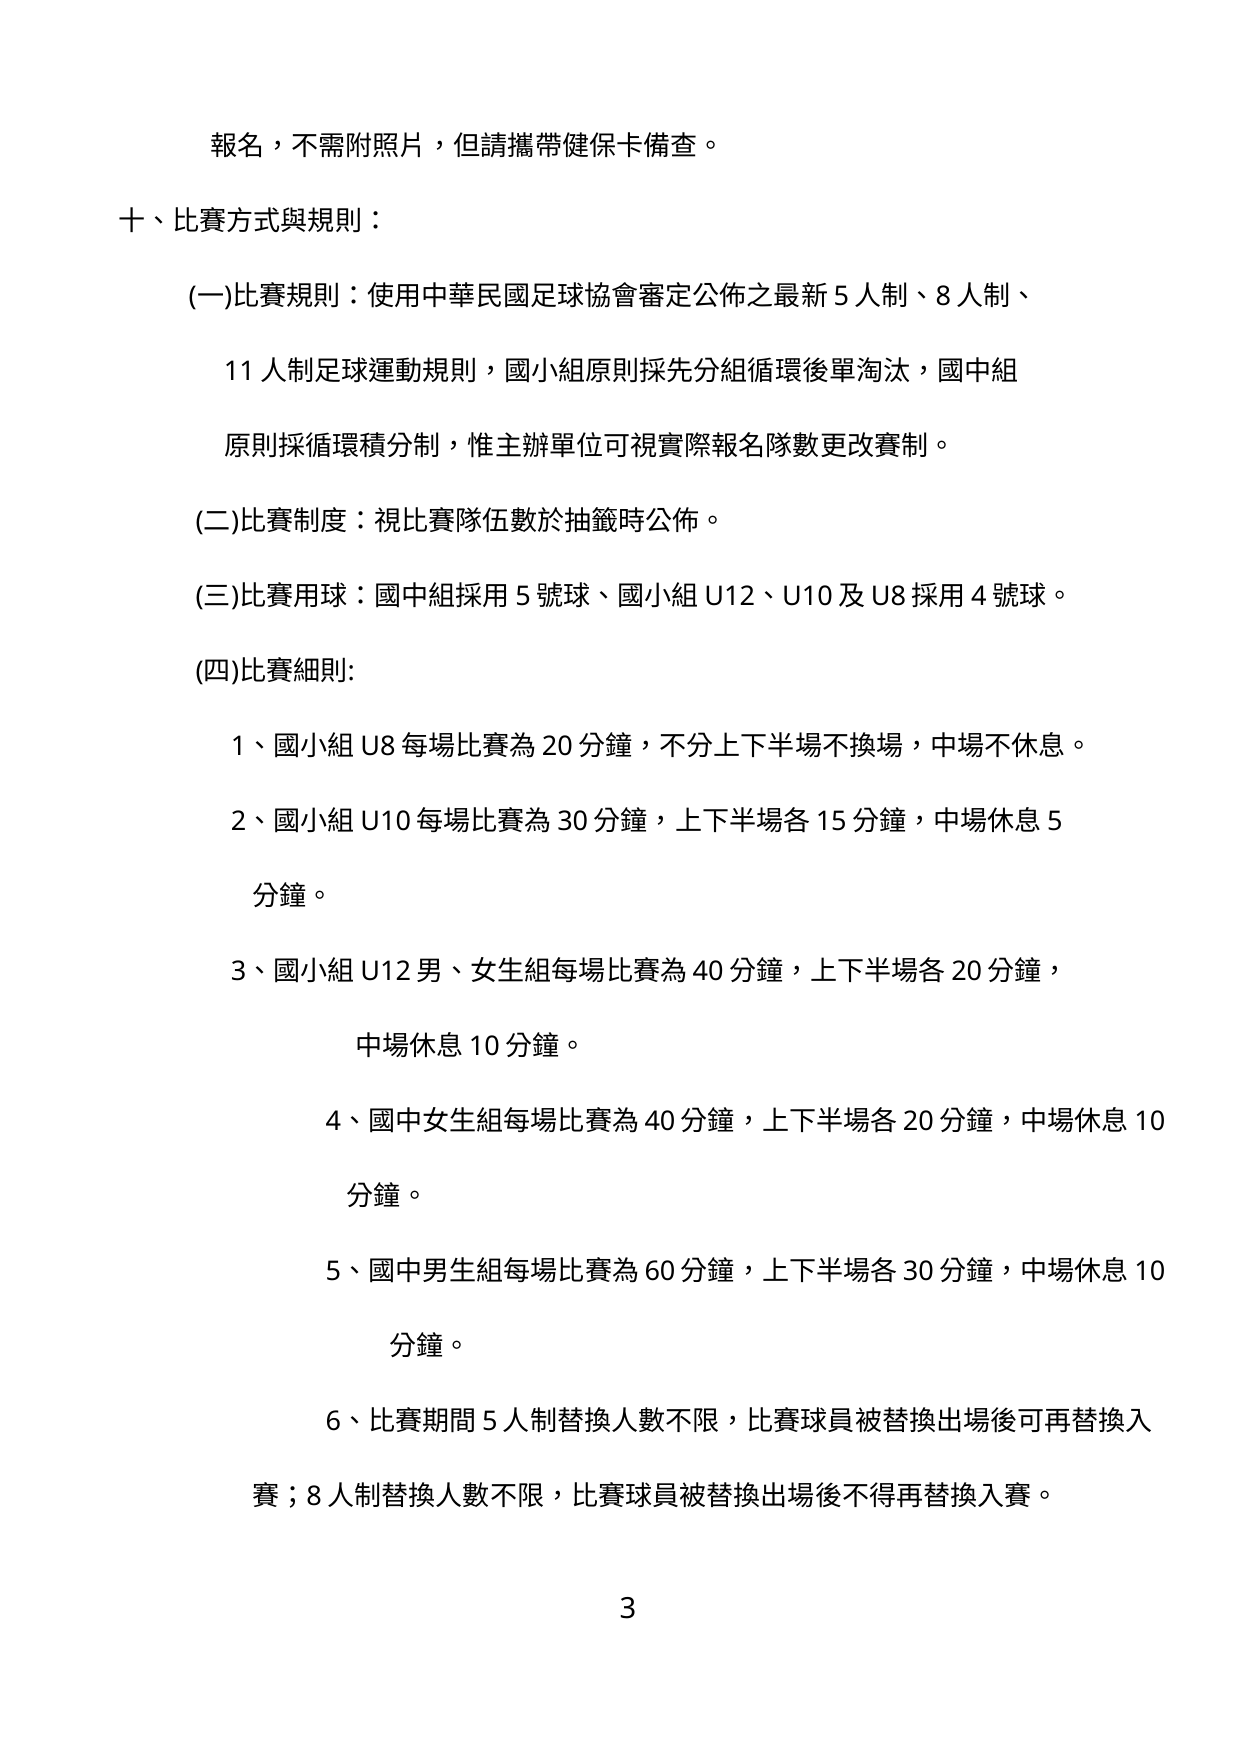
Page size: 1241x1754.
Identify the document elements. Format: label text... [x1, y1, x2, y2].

text 分鐘。 [311, 1156, 1181, 1231]
text 報名，不需附照片，但請攜帶健保卡備查。 [118, 106, 1137, 181]
text 分鐘。 [118, 1306, 1181, 1381]
text 賽；8人制替換人數不限，比賽球員被替換出場後不得再替換入賽。 [118, 1456, 1181, 1531]
text (三)比賽用球：國中組採用5號球、國小組U12、U10及U8採用4號球。 [118, 556, 1137, 631]
text 中場休息10分鐘。 [341, 1006, 1137, 1081]
text 原則採循環積分制，惟主辦單位可視實際報名隊數更改賽制。 [118, 406, 1137, 481]
text 4、國中女生組每場比賽為40分鐘，上下半場各20分鐘，中場休息10 [311, 1081, 1181, 1156]
text 1、國小組U8每場比賽為20分鐘，不分上下半場不換場，中場不休息。 [118, 706, 1196, 781]
text 分鐘。 [118, 856, 1196, 931]
text (四)比賽細則: [118, 631, 1137, 706]
text (一)比賽規則：使用中華民國足球協會審定公佈之最新5人制、8人制、 [118, 256, 1137, 331]
text 3、國小組U12男、女生組每場比賽為40分鐘，上下半場各20分鐘， [118, 931, 1181, 1006]
text 11人制足球運動規則，國小組原則採先分組循環後單淘汰，國中組 [118, 331, 1137, 406]
text 5、國中男生組每場比賽為60分鐘，上下半場各30分鐘，中場休息10 [311, 1231, 1181, 1306]
text 2、國小組U10每場比賽為30分鐘，上下半場各15分鐘，中場休息5 [118, 781, 1196, 856]
text 十、比賽方式與規則： [118, 181, 1137, 256]
text 6、比賽期間5人制替換人數不限，比賽球員被替換出場後可再替換入 [311, 1381, 1181, 1456]
text (二)比賽制度：視比賽隊伍數於抽籤時公佈。 [118, 481, 1137, 556]
